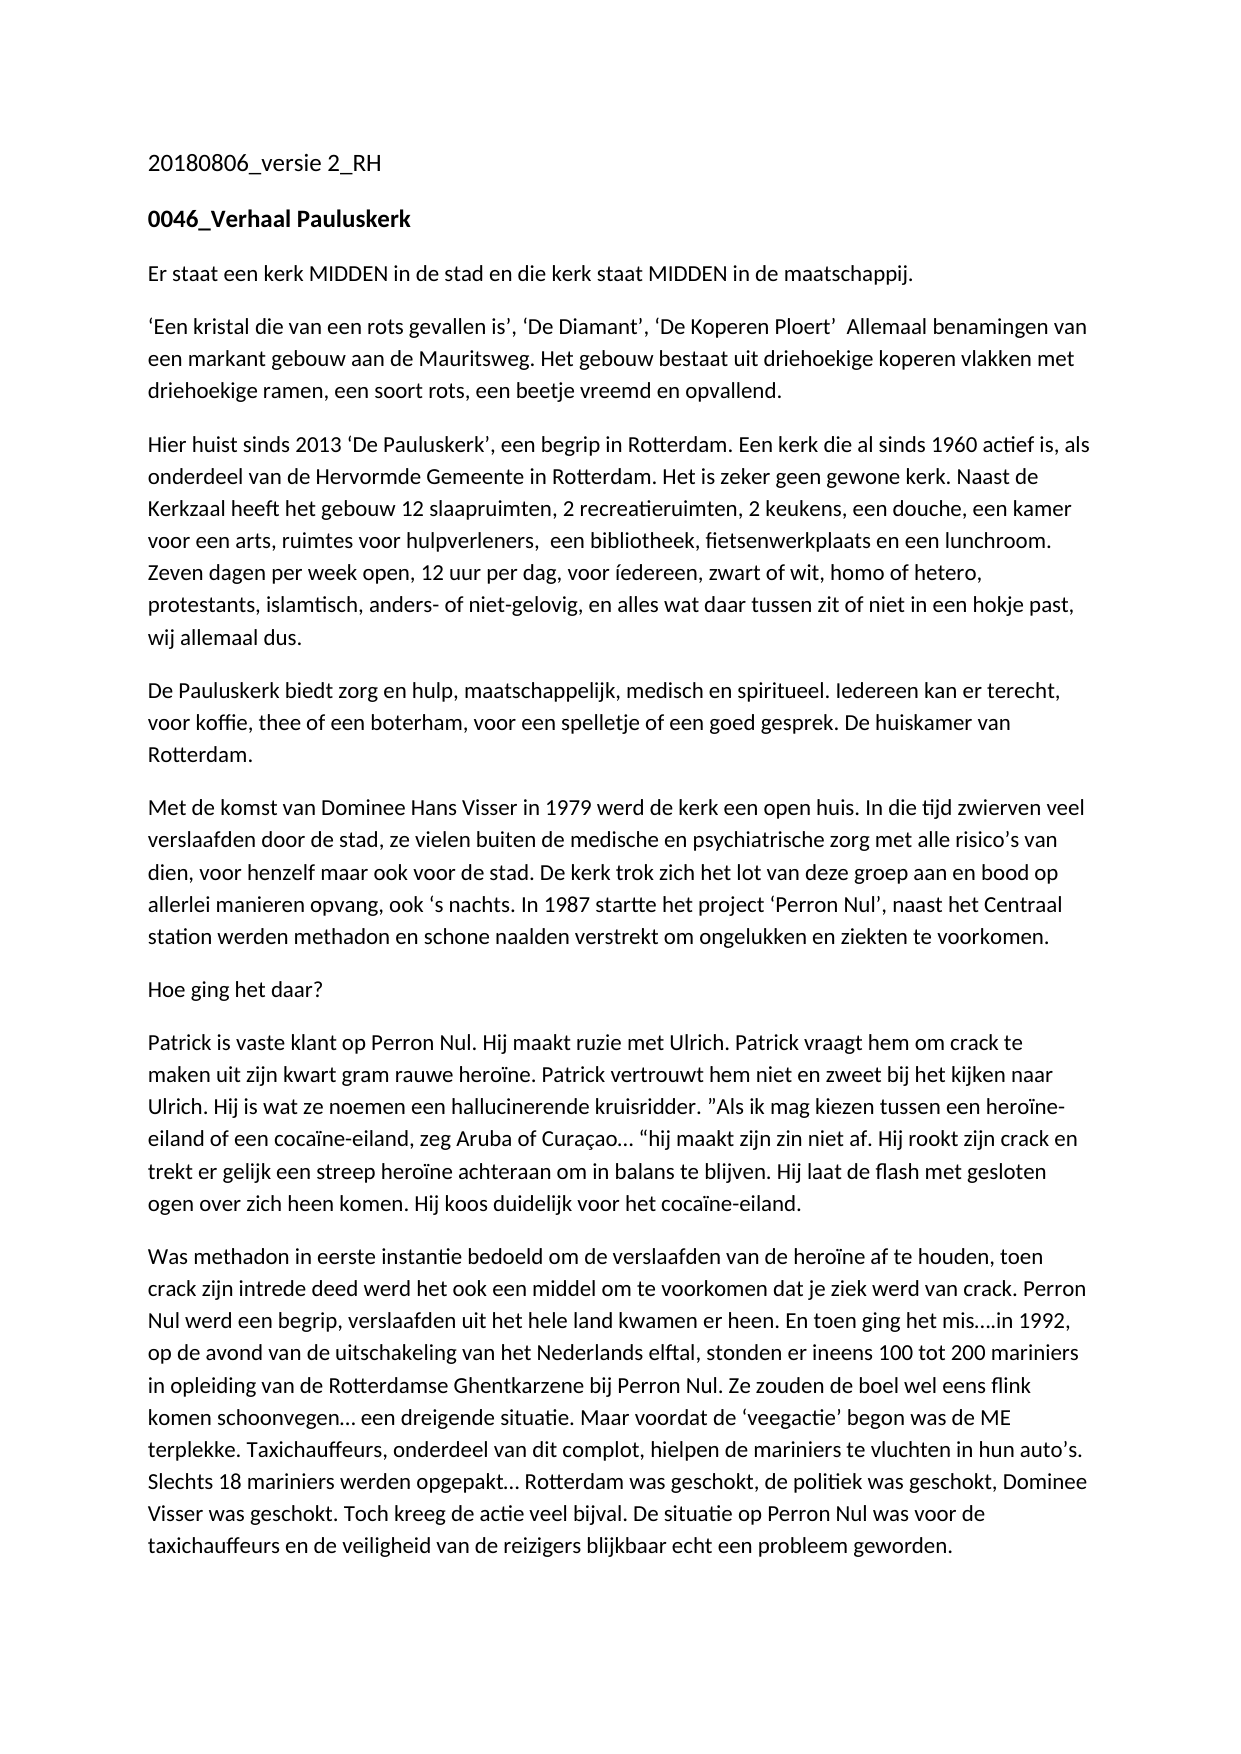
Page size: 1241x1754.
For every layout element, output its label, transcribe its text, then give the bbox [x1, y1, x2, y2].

text De Pauluskerk biedt zorg en hulp, maatschappelijk, medisch en spiritueel. Iedereen kan er terecht, voor koffie, thee of een boterham, voor een spelletje of een goed gesprek. De huiskamer van Rotterdam. [148, 676, 1093, 768]
text 0046_Verhaal Pauluskerk [148, 203, 1093, 234]
text ‘Een kristal die van een rots gevallen is’, ‘De Diamant’, ‘De Koperen Ploert’ Allemaal benamingen van een markant gebouw aan de Mauritsweg. Het gebouw bestaat uit driehoekige koperen vlakken met driehoekige ramen, een soort rots, een beetje vreemd en opvallend. [148, 312, 1093, 405]
text 20180806_versie 2_RH [148, 148, 1093, 178]
text Patrick is vaste klant op Perron Nul. Hij maakt ruzie met Ulrich. Patrick vraagt hem om crack te maken uit zijn kwart gram rauwe heroïne. Patrick vertrouwt hem niet en zweet bij het kijken naar Ulrich. Hij is wat ze noemen een hallucinerende kruisridder. ”Als ik mag kiezen tussen een heroïne-eiland of een cocaïne-eiland, zeg Aruba of Curaçao… “hij maakt zijn zin niet af. Hij rookt zijn crack en trekt er gelijk een streep heroïne achteraan om in balans te blijven. Hij laat de flash met gesloten ogen over zich heen komen. Hij koos duidelijk voor het cocaïne-eiland. [148, 1028, 1093, 1217]
text Hoe ging het daar? [148, 975, 1093, 1003]
text Met de komst van Dominee Hans Visser in 1979 werd de kerk een open huis. In die tijd zwierven veel verslaafden door de stad, ze vielen buiten de medische en psychiatrische zorg met alle risico’s van dien, voor henzelf maar ook voor de stad. De kerk trok zich het lot van deze groep aan en bood op allerlei manieren opvang, ook ‘s nachts. In 1987 startte het project ‘Perron Nul’, naast het Centraal station werden methadon en schone naalden verstrekt om ongelukken en ziekten te voorkomen. [148, 793, 1093, 950]
text Was methadon in eerste instantie bedoeld om de verslaafden van de heroïne af te houden, toen crack zijn intrede deed werd het ook een middel om te voorkomen dat je ziek werd van crack. Perron Nul werd een begrip, verslaafden uit het hele land kwamen er heen. En toen ging het mis….in 1992, op de avond van de uitschakeling van het Nederlands elftal, stonden er ineens 100 tot 200 mariniers in opleiding van de Rotterdamse Ghentkarzene bij Perron Nul. Ze zouden de boel wel eens flink komen schoonvegen… een dreigende situatie. Maar voordat de ‘veegactie’ begon was de ME terplekke. Taxichauffeurs, onderdeel van dit complot, hielpen de mariniers te vluchten in hun auto’s. Slechts 18 mariniers werden opgepakt… Rotterdam was geschokt, de politiek was geschokt, Dominee Visser was geschokt. Toch kreeg de actie veel bijval. De situatie op Perron Nul was voor de taxichauffeurs en de veiligheid van de reizigers blijkbaar echt een probleem geworden. [148, 1242, 1093, 1560]
text Hier huist sinds 2013 ‘De Pauluskerk’, een begrip in Rotterdam. Een kerk die al sinds 1960 actief is, als onderdeel van de Hervormde Gemeente in Rotterdam. Het is zeker geen gewone kerk. Naast de Kerkzaal heeft het gebouw 12 slaapruimten, 2 recreatieruimten, 2 keukens, een douche, een kamer voor een arts, ruimtes voor hulpverleners, een bibliotheek, fietsenwerkplaats en een lunchroom. Zeven dagen per week open, 12 uur per dag, voor íedereen, zwart of wit, homo of hetero, protestants, islamtisch, anders- of niet-gelovig, en alles wat daar tussen zit of niet in een hokje past, wij allemaal dus. [148, 430, 1093, 651]
text Er staat een kerk MIDDEN in de stad en die kerk staat MIDDEN in de maatschappij. [148, 259, 1093, 287]
